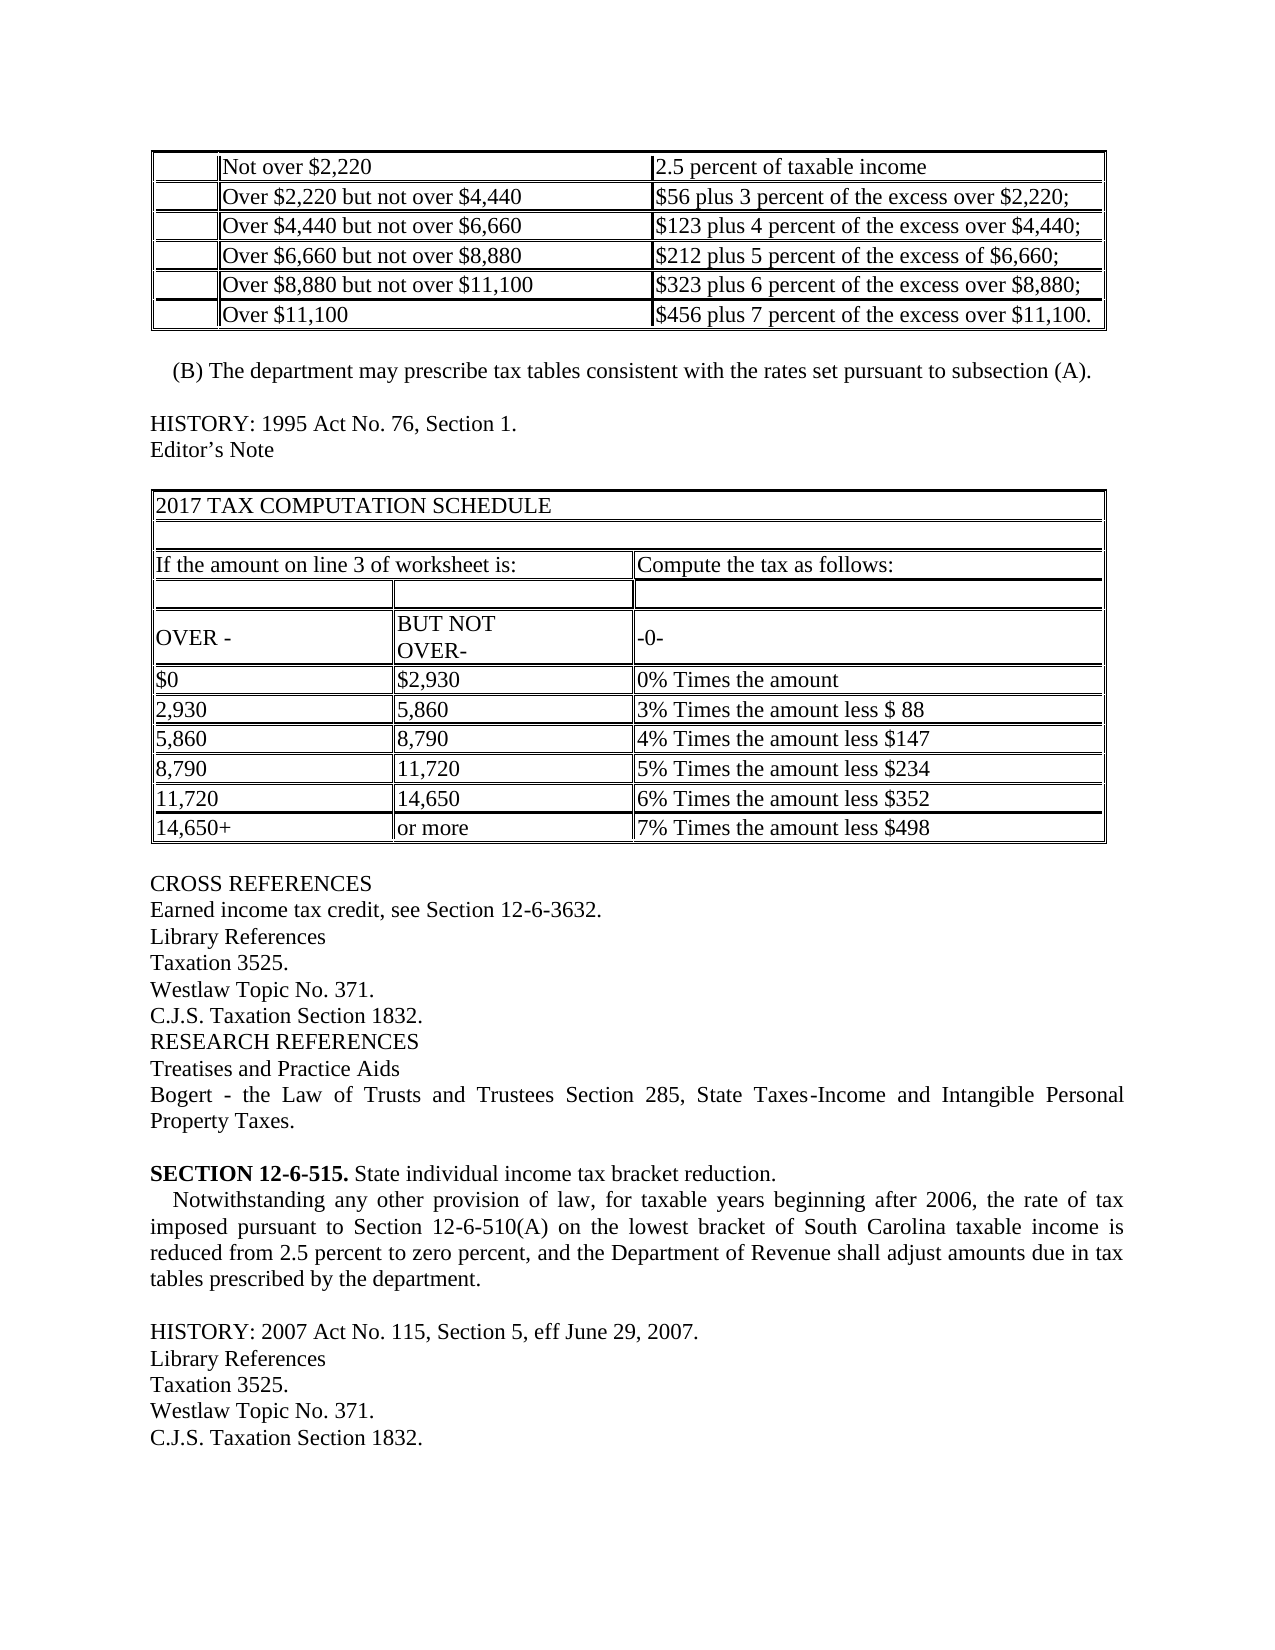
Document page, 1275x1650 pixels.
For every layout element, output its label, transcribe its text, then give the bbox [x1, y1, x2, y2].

text Earned income tax credit, see Section 12-6-3632. [150, 897, 1125, 923]
text Notwithstanding any other provision of law, for taxable years beginning after 2006, the rate of tax imposed pursuant to Section 12-6-510(A) on the lowest bracket of South Carolina taxable income is reduced from 2.5 percent to zero percent, and the Department of Revenue shall adjust amounts due in tax tables prescribed by the department. [150, 1186, 1125, 1292]
text (B) The department may prescribe tax tables consistent with the rates set pursuant to subsection (A). [150, 357, 1125, 383]
text Library References [150, 1344, 1125, 1371]
text HISTORY: 2007 Act No. 115, Section 5, eff June 29, 2007. [150, 1318, 1125, 1344]
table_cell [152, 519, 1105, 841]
text Library References [150, 923, 1125, 949]
text Editor’s Note [150, 436, 1125, 462]
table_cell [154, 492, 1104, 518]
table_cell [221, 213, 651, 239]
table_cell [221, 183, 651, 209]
text CROSS REFERENCES [150, 870, 1125, 897]
text Taxation 3525. [150, 1371, 1125, 1397]
text Westlaw Topic No. 371. [150, 976, 1125, 1002]
text RESEARCH REFERENCES [150, 1028, 1125, 1055]
text HISTORY: 1995 Act No. 76, Section 1. [150, 410, 1125, 436]
text Westlaw Topic No. 371. [150, 1397, 1125, 1424]
text Treatises and Practice Aids [150, 1055, 1125, 1081]
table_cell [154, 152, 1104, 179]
text C.J.S. Taxation Section 1832. [150, 1002, 1125, 1028]
text C.J.S. Taxation Section 1832. [150, 1424, 1125, 1450]
text Taxation 3525. [150, 949, 1125, 976]
text SECTION 12-6-515. State individual income tax bracket reduction. [150, 1160, 1125, 1186]
text Bogert - the Law of Trusts and Trustees Section 285, State Taxes-Income and Intangible Personal Property Taxes. [150, 1081, 1125, 1134]
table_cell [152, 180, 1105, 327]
